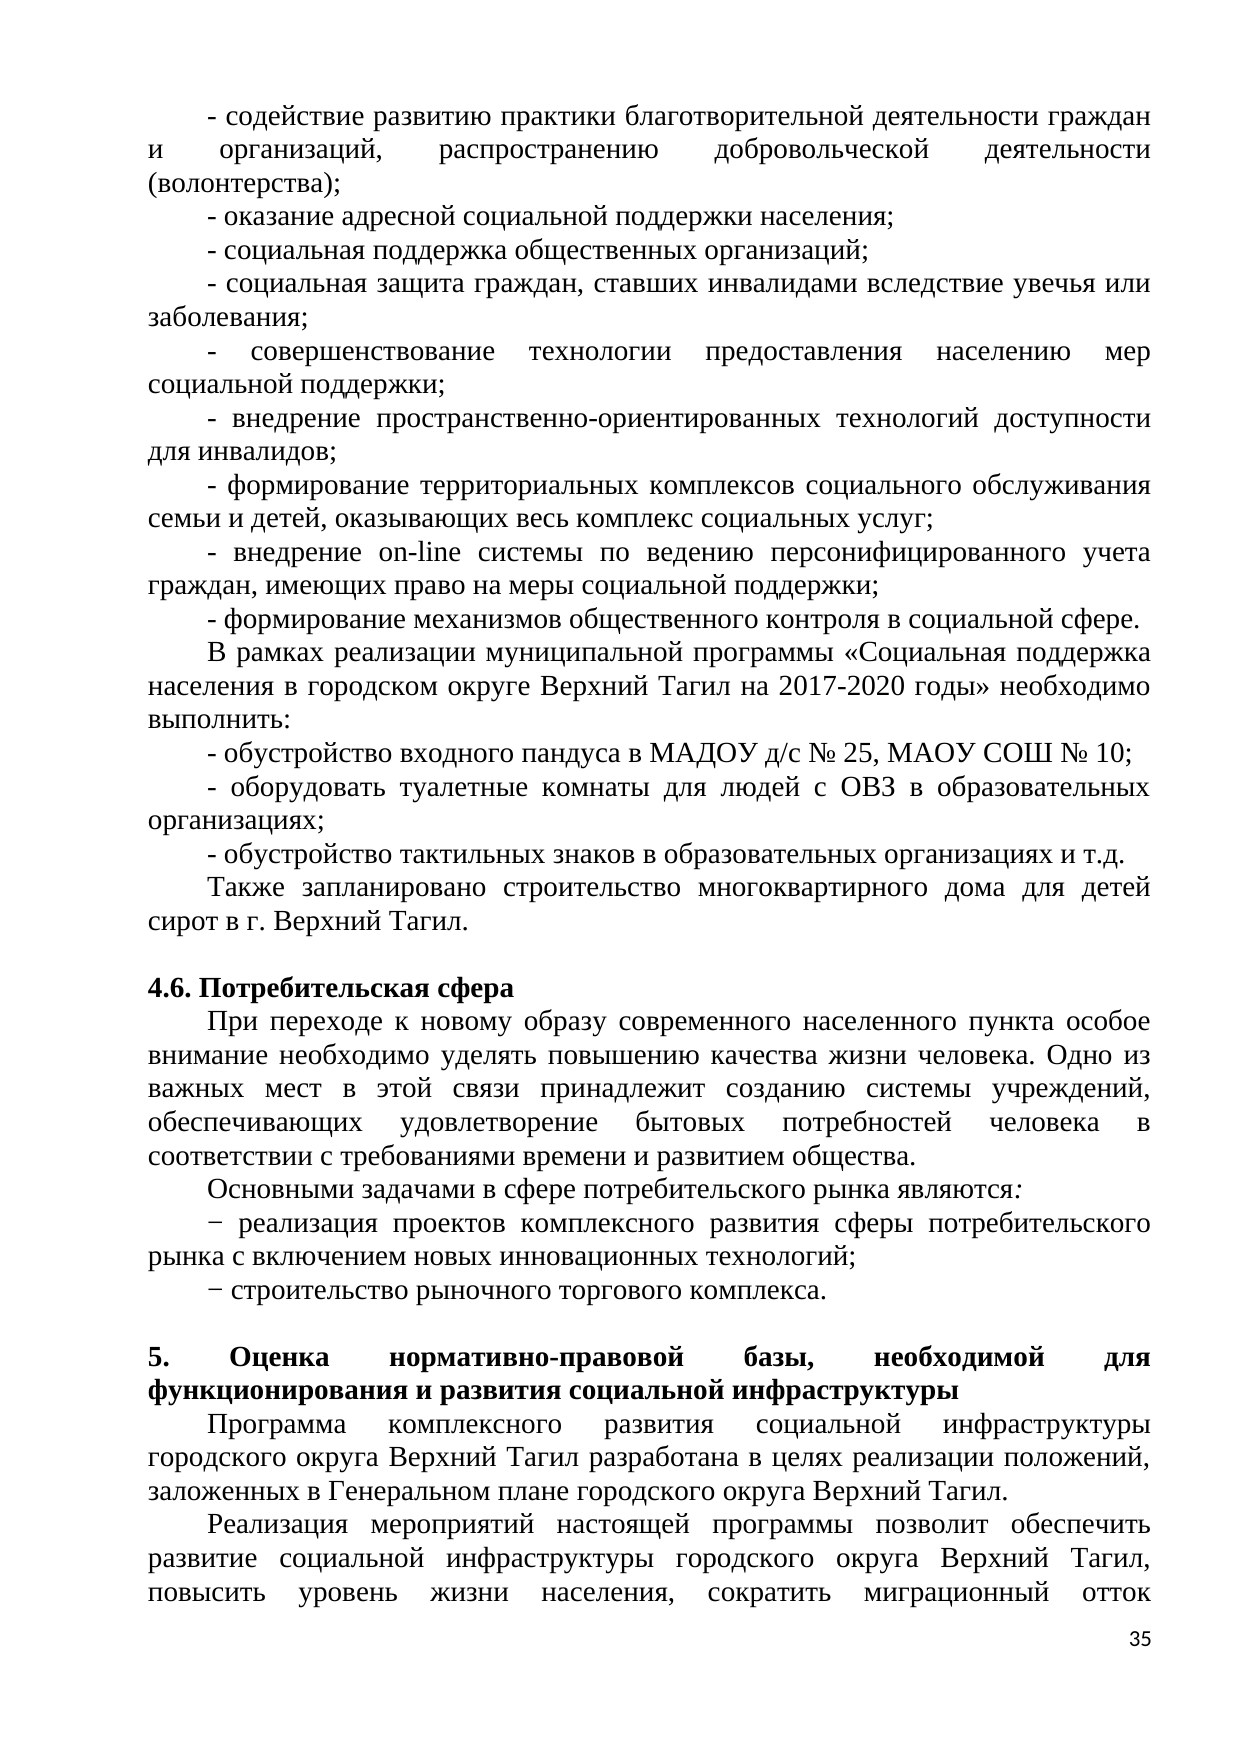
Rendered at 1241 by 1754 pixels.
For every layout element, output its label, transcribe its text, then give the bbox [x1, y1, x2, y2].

text - социальная защита граждан, ставших инвалидами вследствие увечья или заболевания; [148, 266, 1152, 333]
text − строительство рыночного торгового комплекса. [148, 1272, 1152, 1305]
text - формирование территориальных комплексов социального обслуживания семьи и детей, оказывающих весь комплекс социальных услуг; [148, 467, 1152, 534]
text - социальная поддержка общественных организаций; [148, 232, 1152, 266]
text Основными задачами в сфере потребительского рынка являются: [148, 1171, 1152, 1205]
text 4.6. Потребительская сфера [148, 970, 1152, 1003]
text - формирование механизмов общественного контроля в социальной сфере. [148, 601, 1152, 634]
text Также запланировано строительство многоквартирного дома для детей сирот в г. Верхний Тагил. [148, 869, 1152, 936]
text При переходе к новому образу современного населенного пункта особое внимание необходимо уделять повышению качества жизни человека. Одно из важных мест в этой связи принадлежит созданию системы учреждений, обеспечивающих удовлетворение бытовых потребностей человека в соответствии с требованиями времени и развитием общества. [148, 1003, 1152, 1171]
text - оказание адресной социальной поддержки населения; [148, 198, 1152, 232]
text - обустройство входного пандуса в МАДОУ д/с № 25, МАОУ СОШ № 10; [148, 735, 1152, 769]
text - внедрение on-line системы по ведению персонифицированного учета граждан, имеющих право на меры социальной поддержки; [148, 534, 1152, 601]
text - внедрение пространственно-ориентированных технологий доступности для инвалидов; [148, 400, 1152, 467]
text - обустройство тактильных знаков в образовательных организациях и т.д. [148, 836, 1152, 869]
text 5. Оценка нормативно-правовой базы, необходимой для функционирования и развития социальной инфраструктуры [148, 1339, 1152, 1406]
text − реализация проектов комплексного развития сферы потребительского рынка с включением новых инновационных технологий; [148, 1205, 1152, 1272]
text - содействие развитию практики благотворительной деятельности граждан и организаций, распространению добровольческой деятельности (волонтерства); [148, 98, 1152, 198]
text - оборудовать туалетные комнаты для людей с ОВЗ в образовательных организациях; [148, 769, 1152, 836]
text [148, 1507, 1152, 1607]
text Программа комплексного развития социальной инфраструктуры городского округа Верхний Тагил разработана в целях реализации положений, заложенных в Генеральном плане городского округа Верхний Тагил. [148, 1406, 1152, 1507]
text В рамках реализации муниципальной программы «Социальная поддержка населения в городском округе Верхний Тагил на 2017-2020 годы» необходимо выполнить: [148, 634, 1152, 735]
text - совершенствование технологии предоставления населению мер социальной поддержки; [148, 333, 1152, 400]
